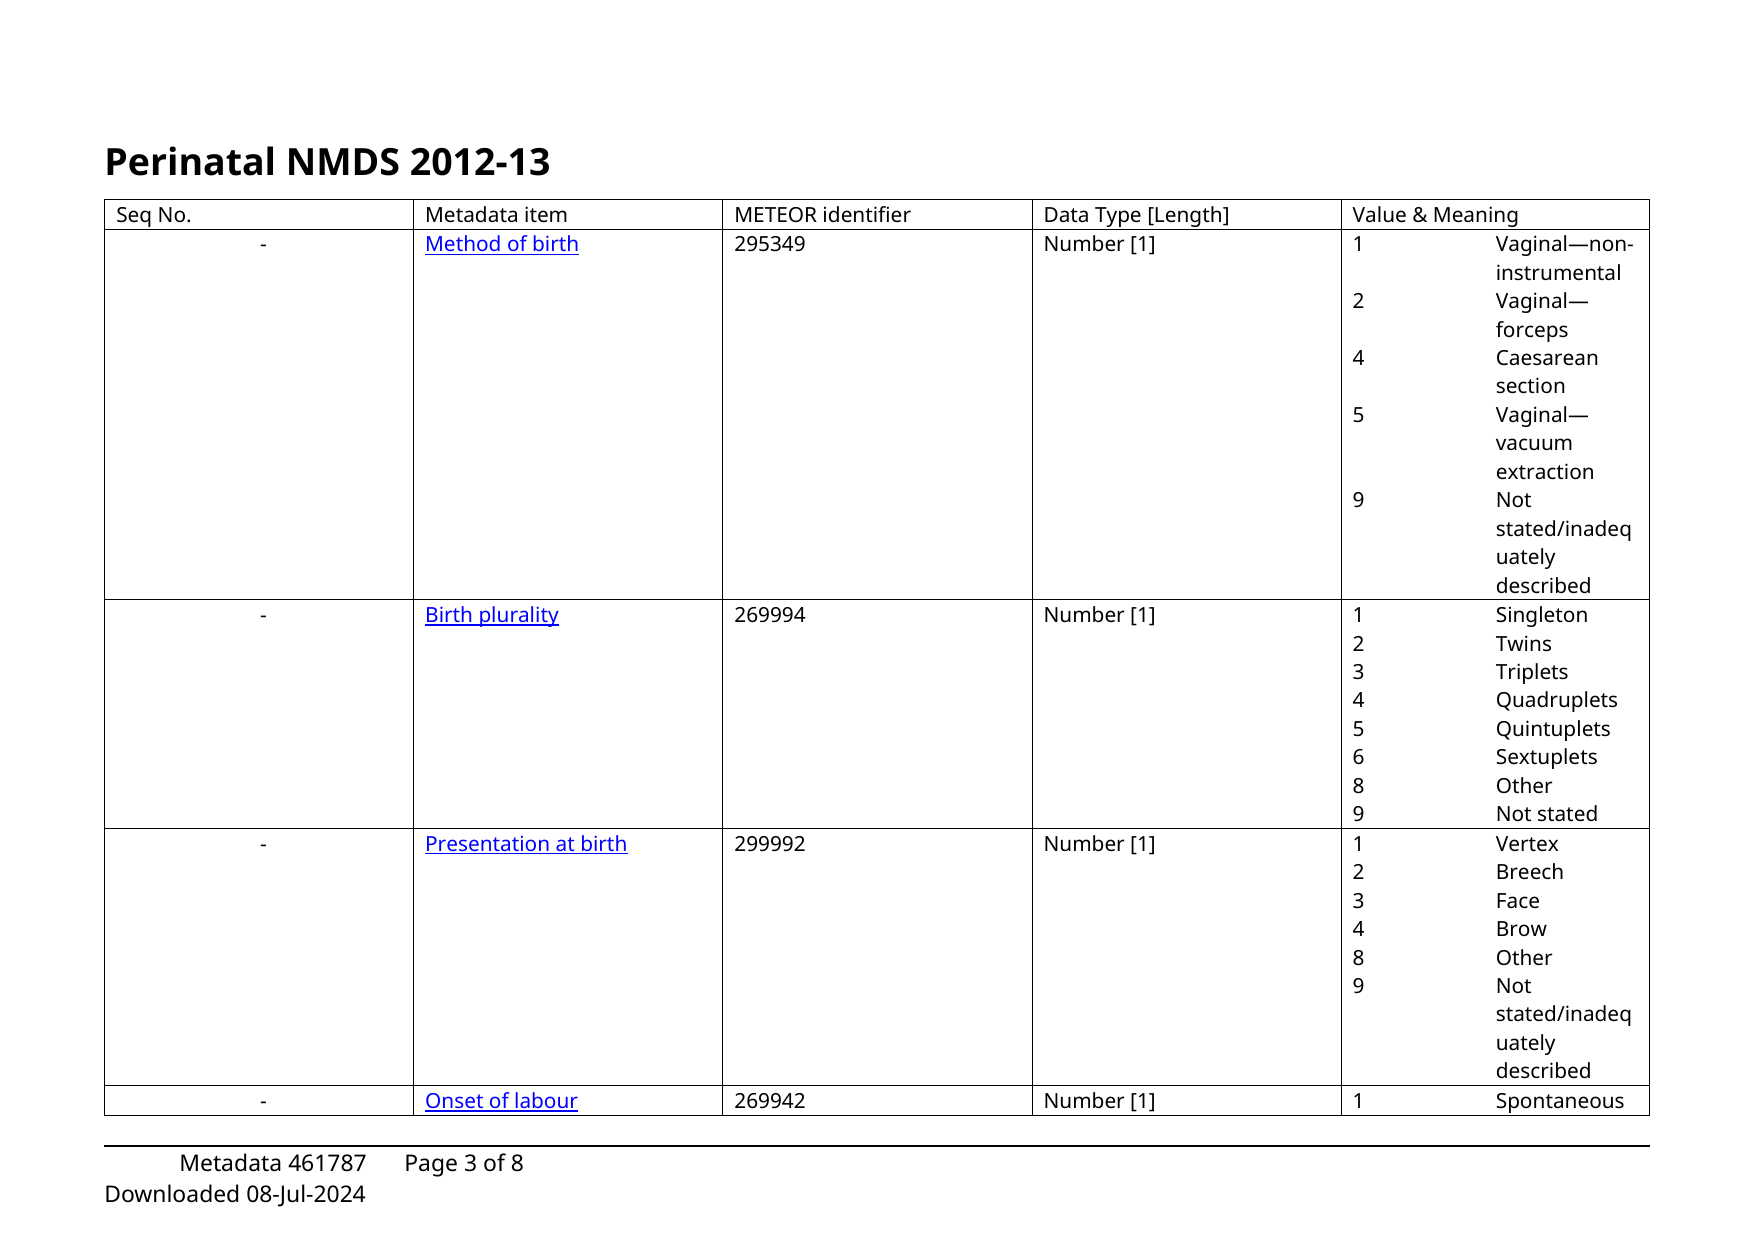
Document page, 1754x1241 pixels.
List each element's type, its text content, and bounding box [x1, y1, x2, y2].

table_header [414, 829, 722, 1085]
table_header [105, 829, 413, 1085]
table_header [1342, 829, 1649, 1085]
table_header [105, 1086, 413, 1115]
table_header [1342, 600, 1649, 828]
table_header [1033, 230, 1341, 599]
table_header [723, 230, 1032, 599]
table_header [1342, 230, 1649, 599]
table_header [105, 200, 413, 229]
table_header [414, 230, 722, 599]
table_header [723, 829, 1032, 1085]
table_header [723, 1086, 1032, 1115]
table_header [1033, 829, 1341, 1085]
table_header [1342, 1086, 1649, 1115]
table_header [1033, 200, 1341, 229]
table_header [1033, 1086, 1341, 1115]
table_header [1342, 200, 1649, 229]
table_header [105, 600, 413, 828]
table_header [414, 1086, 722, 1115]
table_header [723, 600, 1032, 828]
table_header [414, 600, 722, 828]
table_header [105, 230, 413, 599]
table_header [414, 200, 722, 229]
subtitle Perinatal NMDS 2012-13 [104, 135, 1650, 186]
table_header [723, 200, 1032, 229]
table_header [1033, 600, 1341, 828]
